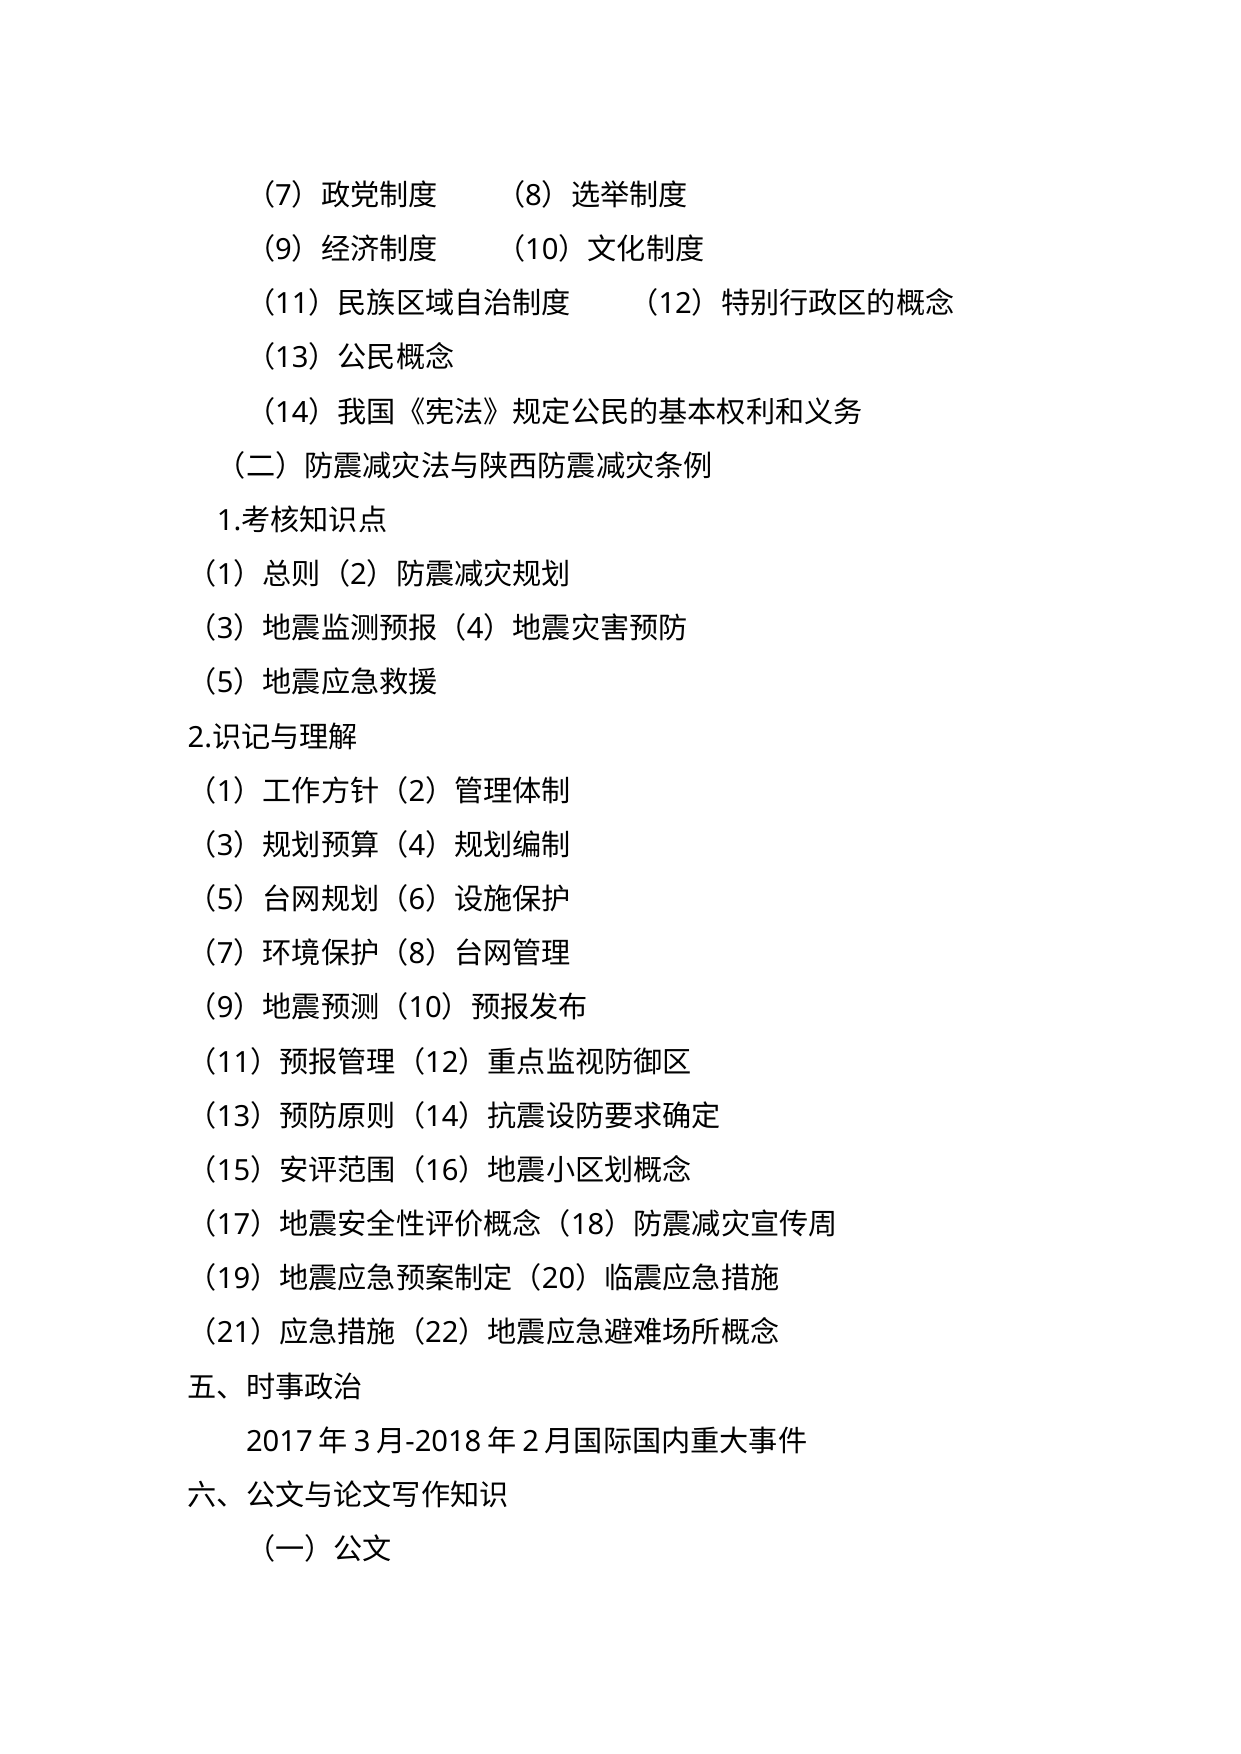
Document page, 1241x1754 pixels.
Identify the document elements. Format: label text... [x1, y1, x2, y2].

text （15）安评范围（16）地震小区划概念 [187, 1137, 1053, 1191]
text （一）公文 [187, 1516, 1053, 1570]
text （19）地震应急预案制定（20）临震应急措施 [187, 1245, 1053, 1299]
text （9）经济制度 （10）文化制度 [187, 216, 1053, 270]
text （5）台网规划（6）设施保护 [187, 866, 1053, 920]
text （9）地震预测（10）预报发布 [187, 974, 1053, 1029]
text 五、时事政治 [187, 1354, 1053, 1408]
text （11）民族区域自治制度 （12）特别行政区的概念 [187, 270, 1053, 324]
text （21）应急措施（22）地震应急避难场所概念 [187, 1299, 1053, 1354]
text （13）公民概念 [187, 324, 1053, 379]
text 2017年3月-2018年2月国际国内重大事件 [187, 1408, 1053, 1462]
text （7）政党制度 （8）选举制度 [187, 162, 1053, 216]
text （17）地震安全性评价概念（18）防震减灾宣传周 [187, 1191, 1053, 1245]
text （1）工作方针（2）管理体制 [187, 758, 1053, 812]
text （14）我国《宪法》规定公民的基本权利和义务 [187, 379, 1053, 433]
text 2.识记与理解 [187, 704, 1053, 758]
text （7）环境保护（8）台网管理 [187, 920, 1053, 974]
text 1.考核知识点 [187, 487, 1053, 541]
text 六、公文与论文写作知识 [187, 1462, 1053, 1516]
text （3）地震监测预报（4）地震灾害预防 [187, 595, 1053, 649]
text （1）总则（2）防震减灾规划 [187, 541, 1053, 595]
text （13）预防原则（14）抗震设防要求确定 [187, 1083, 1053, 1137]
text （3）规划预算（4）规划编制 [187, 812, 1053, 866]
text （5）地震应急救援 [187, 649, 1053, 704]
text （二）防震减灾法与陕西防震减灾条例 [187, 433, 1053, 487]
text （11）预报管理（12）重点监视防御区 [187, 1029, 1053, 1083]
